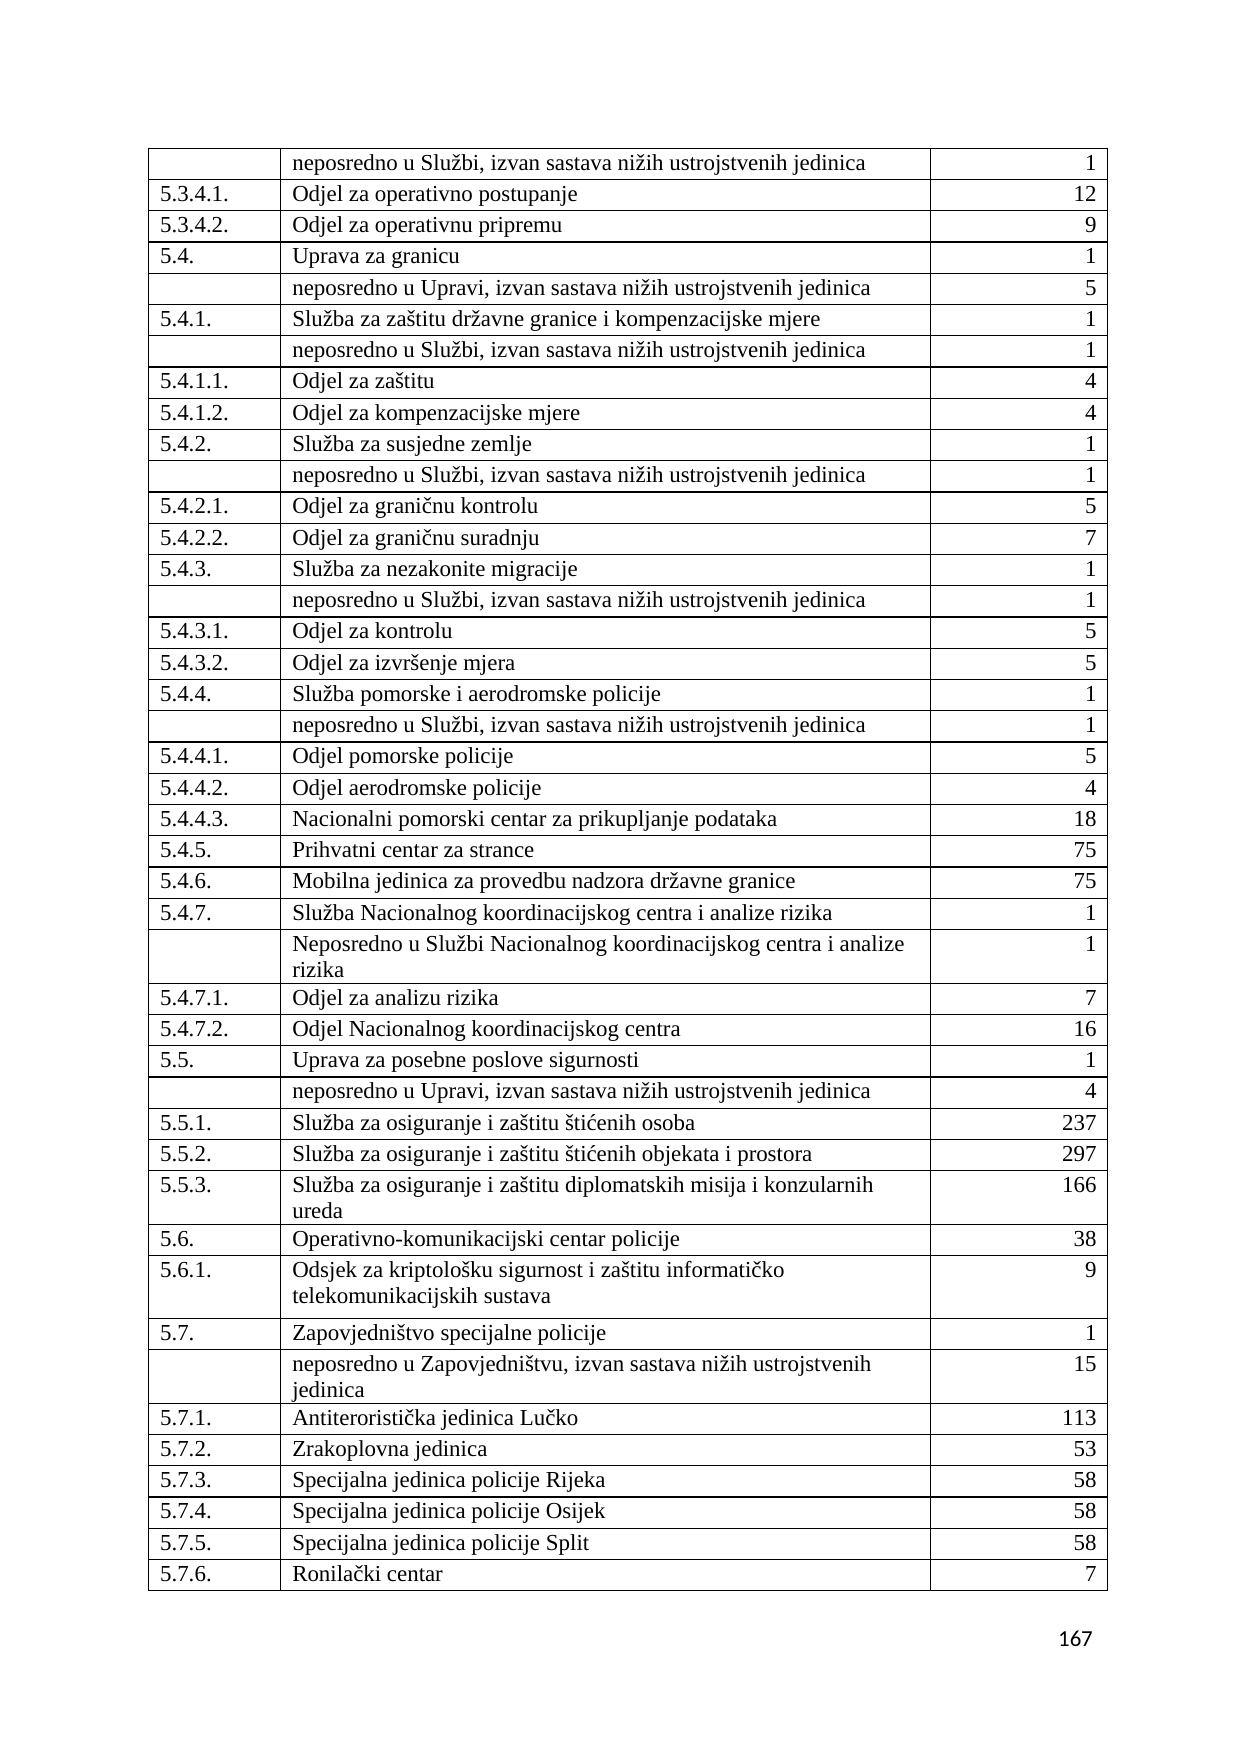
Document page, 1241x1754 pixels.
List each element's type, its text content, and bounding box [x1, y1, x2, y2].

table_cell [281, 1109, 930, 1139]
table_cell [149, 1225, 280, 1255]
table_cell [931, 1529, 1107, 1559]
table_cell 1 [931, 305, 1107, 335]
table_cell 1 [931, 586, 1107, 616]
table_cell 5.4.2.2. [149, 524, 280, 554]
table_cell 1 [931, 711, 1107, 741]
table_cell [149, 461, 280, 491]
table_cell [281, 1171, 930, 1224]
table_cell Mobilna jedinica za provedbu nadzora državne granice [281, 868, 930, 898]
table_cell [149, 274, 280, 304]
table_cell Služba pomorske i aerodromske policije [281, 680, 930, 710]
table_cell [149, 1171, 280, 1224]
table_cell Odjel za analizu rizika [281, 984, 930, 1014]
table_cell Služba Nacionalnog koordinacijskog centra i analize rizika [281, 899, 930, 929]
table_cell Odjel za izvršenje mjera [281, 649, 930, 679]
table_cell Služba za susjedne zemlje [281, 430, 930, 460]
table_cell 5 [931, 649, 1107, 679]
table_cell Odjel za operativno postupanje [281, 180, 930, 210]
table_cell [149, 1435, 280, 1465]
table_cell 4 [931, 368, 1107, 398]
table_cell neposredno u Upravi, izvan sastava nižih ustrojstvenih jedinica [281, 274, 930, 304]
table_cell Odjel aerodromske policije [281, 774, 930, 804]
table_cell 1 [931, 899, 1107, 929]
table_cell neposredno u Službi, izvan sastava nižih ustrojstvenih jedinica [281, 336, 930, 366]
table_cell 5.4.7. [149, 899, 280, 929]
table_cell 4 [931, 399, 1107, 429]
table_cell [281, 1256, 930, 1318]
table_cell Nacionalni pomorski centar za prikupljanje podataka [281, 805, 930, 835]
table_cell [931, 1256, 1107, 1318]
table_cell 5.5. [149, 1046, 280, 1076]
table_cell Neposredno u Službi Nacionalnog koordinacijskog centra i analize rizika [281, 930, 930, 983]
table_cell 5.4.2. [149, 430, 280, 460]
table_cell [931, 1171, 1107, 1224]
table_cell 5 [931, 743, 1107, 773]
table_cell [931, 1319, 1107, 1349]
table_cell 5.4.1. [149, 305, 280, 335]
table_cell [149, 711, 280, 741]
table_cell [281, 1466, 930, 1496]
table_cell 5.4.7.1. [149, 984, 280, 1014]
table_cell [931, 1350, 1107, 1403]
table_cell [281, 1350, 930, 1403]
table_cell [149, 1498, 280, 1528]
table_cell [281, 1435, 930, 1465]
table_cell 5.4.4.3. [149, 805, 280, 835]
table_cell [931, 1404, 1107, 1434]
table_cell Odjel za graničnu suradnju [281, 524, 930, 554]
table_cell 1 [931, 336, 1107, 366]
table_cell neposredno u Službi, izvan sastava nižih ustrojstvenih jedinica [281, 711, 930, 741]
table_cell Odjel za zaštitu [281, 368, 930, 398]
table_cell 75 [931, 836, 1107, 866]
table_cell 7 [931, 984, 1107, 1014]
table_cell 12 [931, 180, 1107, 210]
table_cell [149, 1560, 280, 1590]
table_cell neposredno u Službi, izvan sastava nižih ustrojstvenih jedinica [281, 149, 930, 179]
table_cell 5.4.6. [149, 868, 280, 898]
table_cell [149, 149, 280, 179]
table_cell 5 [931, 618, 1107, 648]
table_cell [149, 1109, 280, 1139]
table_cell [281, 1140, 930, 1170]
table_cell 1 [931, 243, 1107, 273]
table_cell Odjel za graničnu kontrolu [281, 493, 930, 523]
table_cell 5.4. [149, 243, 280, 273]
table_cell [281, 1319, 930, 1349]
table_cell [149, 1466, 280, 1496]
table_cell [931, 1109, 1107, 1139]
table_cell 1 [931, 680, 1107, 710]
table_cell 4 [931, 774, 1107, 804]
table_cell 5.4.3.2. [149, 649, 280, 679]
table_cell Odjel za operativnu pripremu [281, 211, 930, 241]
table_cell 5.4.2.1. [149, 493, 280, 523]
table_cell [149, 586, 280, 616]
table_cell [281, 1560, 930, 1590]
table_cell 5.3.4.1. [149, 180, 280, 210]
table_cell 5 [931, 493, 1107, 523]
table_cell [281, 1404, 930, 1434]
table_cell 5.4.1.2. [149, 399, 280, 429]
table_cell 1 [931, 930, 1107, 983]
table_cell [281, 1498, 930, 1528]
table_cell Služba za zaštitu državne granice i kompenzacijske mjere [281, 305, 930, 335]
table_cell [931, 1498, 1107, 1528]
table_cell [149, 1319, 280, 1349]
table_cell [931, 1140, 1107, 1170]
table_cell 9 [931, 211, 1107, 241]
table_cell neposredno u Službi, izvan sastava nižih ustrojstvenih jedinica [281, 586, 930, 616]
table_cell Prihvatni centar za strance [281, 836, 930, 866]
table_cell Uprava za granicu [281, 243, 930, 273]
table_cell 1 [931, 1046, 1107, 1076]
table_cell Odjel za kontrolu [281, 618, 930, 648]
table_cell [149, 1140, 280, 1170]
table_cell 16 [931, 1015, 1107, 1045]
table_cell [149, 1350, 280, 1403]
table_cell 5.4.3.1. [149, 618, 280, 648]
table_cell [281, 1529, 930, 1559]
table_cell Odjel Nacionalnog koordinacijskog centra [281, 1015, 930, 1045]
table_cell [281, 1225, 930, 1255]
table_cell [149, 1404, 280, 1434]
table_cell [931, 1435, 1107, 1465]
table_cell 5.4.5. [149, 836, 280, 866]
table_cell 5.4.1.1. [149, 368, 280, 398]
table_cell 5.4.7.2. [149, 1015, 280, 1045]
table_cell 5.4.4.2. [149, 774, 280, 804]
table_cell [149, 930, 280, 983]
table_cell 1 [931, 149, 1107, 179]
table_cell Odjel za kompenzacijske mjere [281, 399, 930, 429]
table_cell Odjel pomorske policije [281, 743, 930, 773]
table_cell 1 [931, 461, 1107, 491]
table_cell 1 [931, 430, 1107, 460]
table_cell Služba za nezakonite migracije [281, 555, 930, 585]
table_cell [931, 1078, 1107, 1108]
table_cell 5.4.4. [149, 680, 280, 710]
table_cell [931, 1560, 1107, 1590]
table_cell 7 [931, 524, 1107, 554]
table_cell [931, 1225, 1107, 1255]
table_cell 18 [931, 805, 1107, 835]
table_cell Uprava za posebne poslove sigurnosti [281, 1046, 930, 1076]
table_cell [149, 336, 280, 366]
table_cell 75 [931, 868, 1107, 898]
table_cell 5.4.4.1. [149, 743, 280, 773]
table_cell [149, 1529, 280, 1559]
table_cell 5 [931, 274, 1107, 304]
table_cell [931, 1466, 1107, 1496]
table_cell 5.4.3. [149, 555, 280, 585]
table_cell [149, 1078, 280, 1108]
table_cell 1 [931, 555, 1107, 585]
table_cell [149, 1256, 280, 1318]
table_cell 5.3.4.2. [149, 211, 280, 241]
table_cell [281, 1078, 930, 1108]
table_cell neposredno u Službi, izvan sastava nižih ustrojstvenih jedinica [281, 461, 930, 491]
